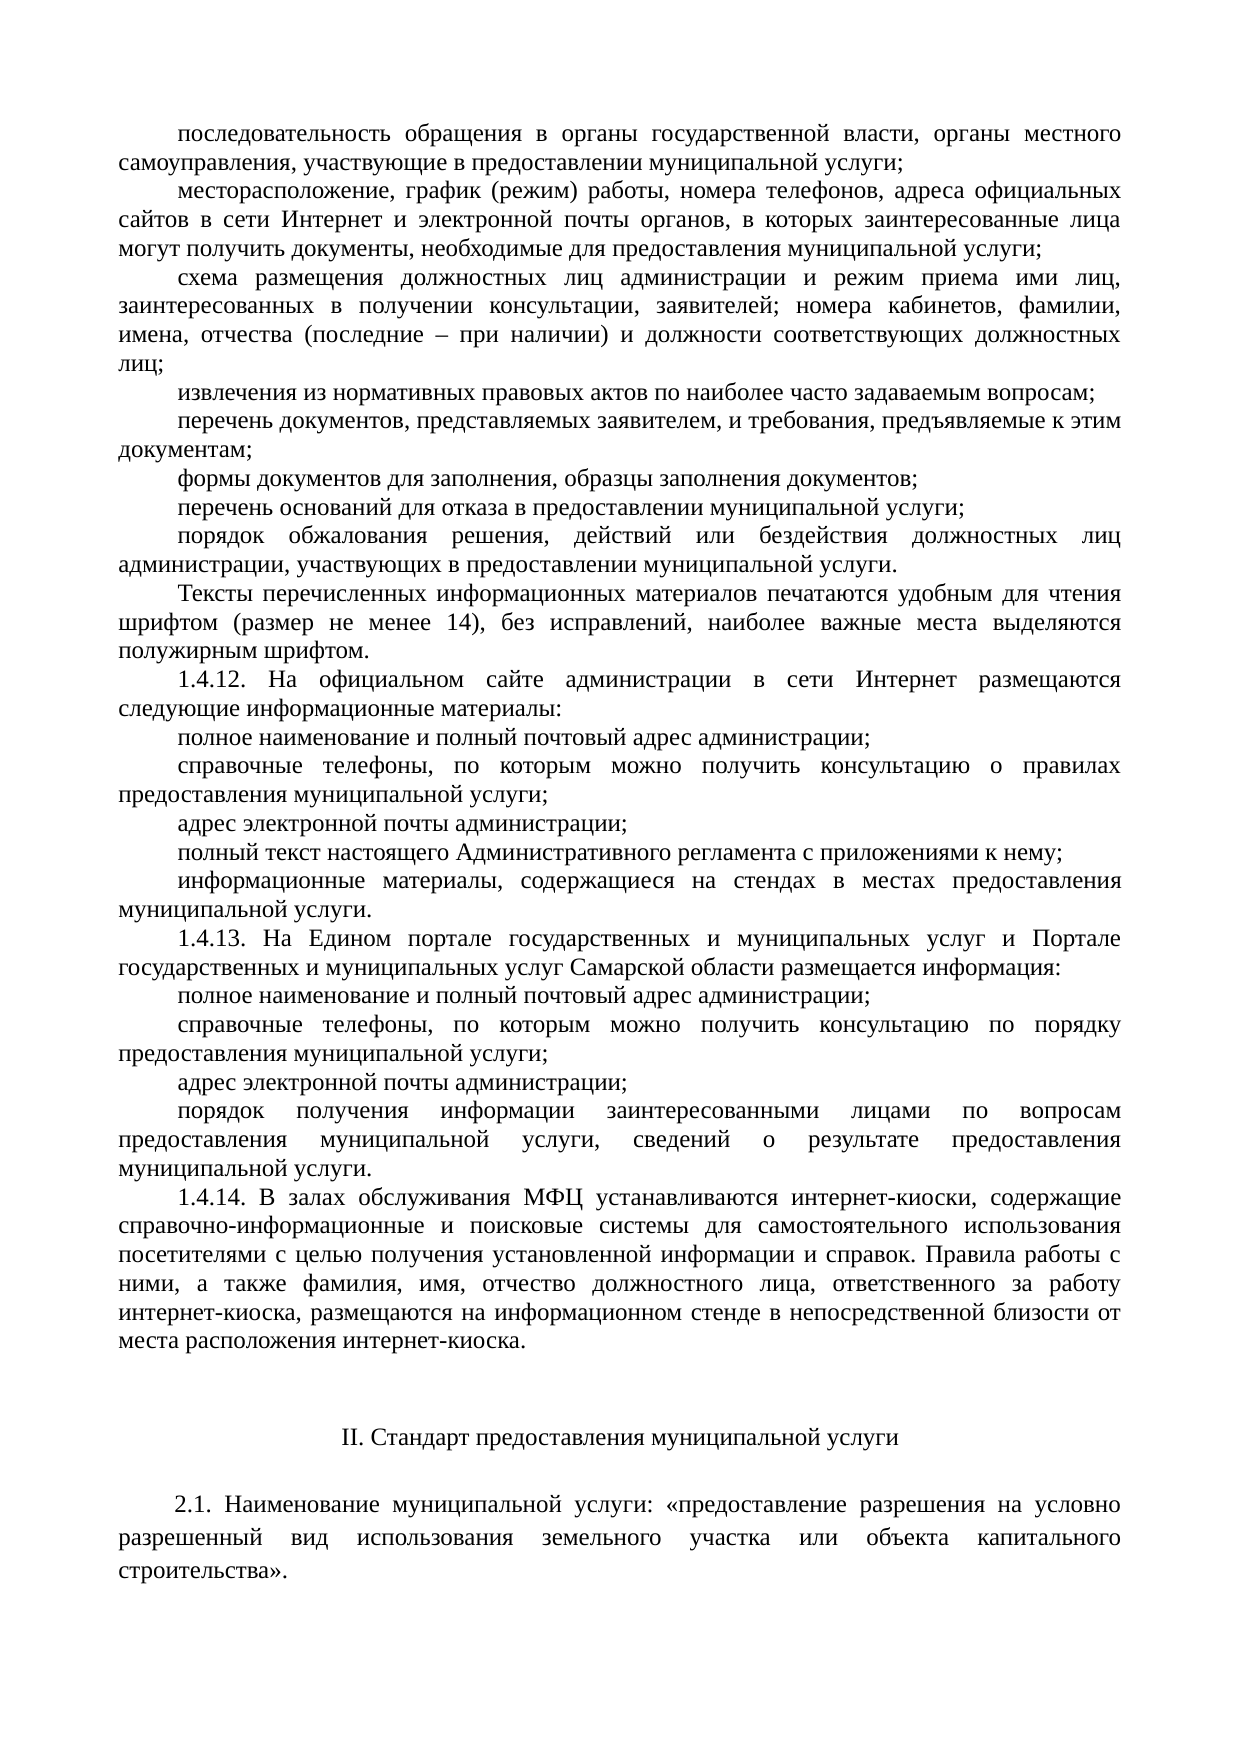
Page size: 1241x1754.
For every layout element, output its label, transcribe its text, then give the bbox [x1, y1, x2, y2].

text порядок получения информации заинтересованными лицами по вопросам предоставления муниципальной услуги, сведений о результате предоставления муниципальной услуги. [118, 1096, 1122, 1182]
text последовательность обращения в органы государственной власти, органы местного самоуправления, участвующие в предоставлении муниципальной услуги; [118, 118, 1122, 176]
text 1.4.13. На Едином портале государственных и муниципальных услуг и Портале государственных и муниципальных услуг Самарской области размещается информация: [118, 923, 1122, 981]
text адрес электронной почты администрации; [118, 808, 1122, 837]
text справочные телефоны, по которым можно получить консультацию по порядку предоставления муниципальной услуги; [118, 1009, 1122, 1067]
text справочные телефоны, по которым можно получить консультацию о правилах предоставления муниципальной услуги; [118, 751, 1122, 808]
text адрес электронной почты администрации; [118, 1067, 1122, 1096]
text извлечения из нормативных правовых актов по наиболее часто задаваемым вопросам; [118, 377, 1122, 406]
text порядок обжалования решения, действий или бездействия должностных лиц администрации, участвующих в предоставлении муниципальной услуги. [118, 521, 1122, 578]
text перечень оснований для отказа в предоставлении муниципальной услуги; [118, 492, 1122, 521]
text перечень документов, представляемых заявителем, и требования, предъявляемые к этим документам; [118, 406, 1122, 463]
text схема размещения должностных лиц администрации и режим приема ими лиц, заинтересованных в получении консультации, заявителей; номера кабинетов, фамилии, имена, отчества (последние – при наличии) и должности соответствующих должностных лиц; [118, 262, 1122, 377]
text месторасположение, график (режим) работы, номера телефонов, адреса официальных сайтов в сети Интернет и электронной почты органов, в которых заинтересованные лица могут получить документы, необходимые для предоставления муниципальной услуги; [118, 176, 1122, 262]
text полное наименование и полный почтовый адрес администрации; [118, 722, 1122, 751]
text информационные материалы, содержащиеся на стендах в местах предоставления муниципальной услуги. [118, 866, 1122, 923]
text II. Стандарт предоставления муниципальной услуги [118, 1422, 1122, 1451]
text полный текст настоящего Административного регламента с приложениями к нему; [118, 837, 1122, 866]
text 1.4.14. В залах обслуживания МФЦ устанавливаются интернет-киоски, содержащие справочно-информационные и поисковые системы для самостоятельного использования посетителями с целью получения установленной информации и справок. Правила работы с ними, а также фамилия, имя, отчество должностного лица, ответственного за работу интернет-киоска, размещаются на информационном стенде в непосредственной близости от места расположения интернет-киоска. [118, 1182, 1122, 1354]
text 2.1. Наименование муниципальной услуги: «предоставление разрешения на условно разрешенный вид использования земельного участка или объекта капитального строительства». [118, 1486, 1122, 1585]
text Тексты перечисленных информационных материалов печатаются удобным для чтения шрифтом (размер не менее 14), без исправлений, наиболее важные места выделяются полужирным шрифтом. [118, 578, 1122, 664]
text полное наименование и полный почтовый адрес администрации; [118, 981, 1122, 1009]
text формы документов для заполнения, образцы заполнения документов; [118, 463, 1122, 492]
text 1.4.12. На официальном сайте администрации в сети Интернет размещаются следующие информационные материалы: [118, 664, 1122, 722]
